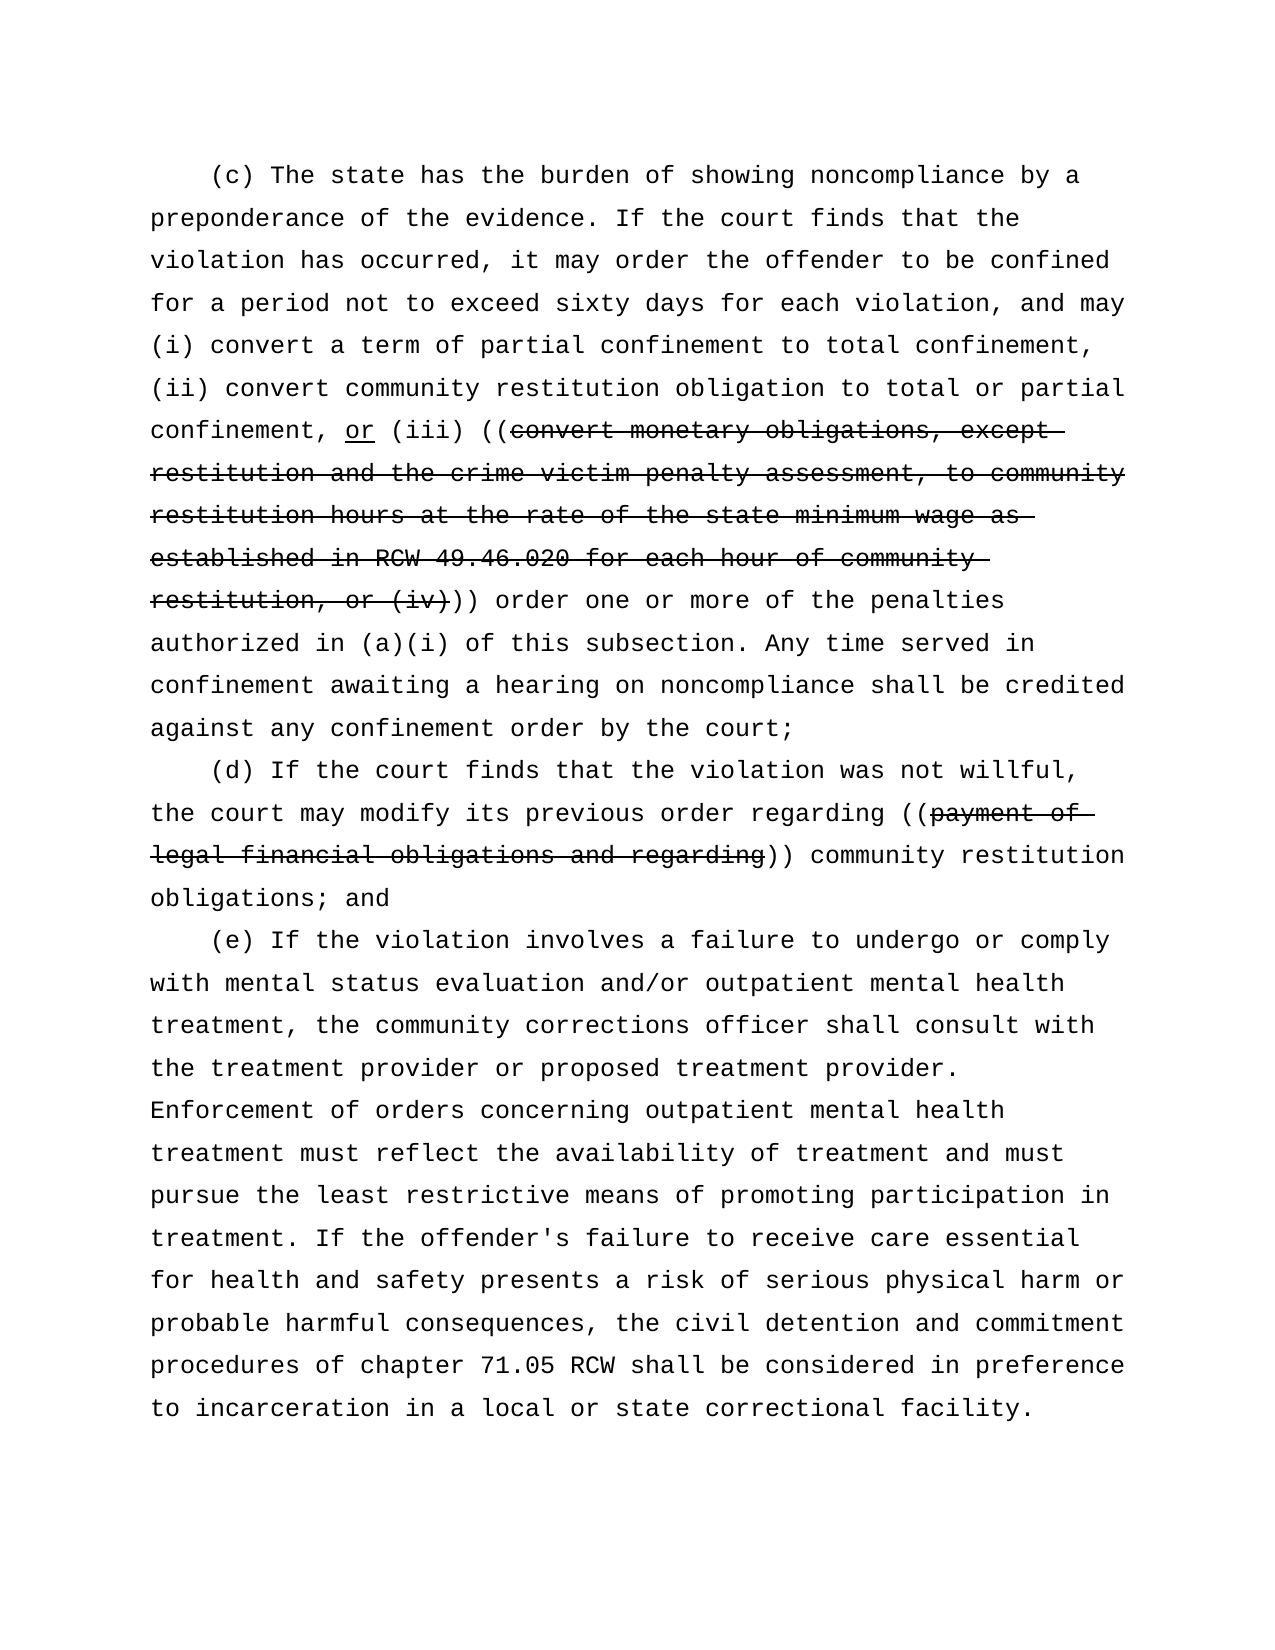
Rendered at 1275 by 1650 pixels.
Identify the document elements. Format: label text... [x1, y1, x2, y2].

text (c) The state has the burden of showing noncompliance by a preponderance of the evidence. If the court finds that the violation has occurred, it may order the offender to be confined for a period not to exceed sixty days for each violation, and may (i) convert a term of partial confinement to total confinement, (ii) convert community restitution obligation to total or partial confinement, or (iii) ((convert monetary obligations, except restitution and the crime victim penalty assessment, to community restitution hours at the rate of the state minimum wage as established in RCW 49.46.020 for each hour of community restitution, or (iv))) order one or more of the penalties authorized in (a)(i) of this subsection. Any time served in confinement awaiting a hearing on noncompliance shall be credited against any confinement order by the court; [150, 476, 1125, 745]
text (d) If the court finds that the violation was not willful, the court may modify its previous order regarding ((payment of legal financial obligations and regarding)) community restitution obligations; and [150, 745, 1125, 915]
text (c) The state has the burden of showing noncompliance by a preponderance of the evidence. If the court finds that the violation has occurred, it may order the offender to be confined for a period not to exceed sixty days for each violation, and may (i) convert a term of partial confinement to total confinement, (ii) convert community restitution obligation to total or partial confinement, or (iii) ((convert monetary obligations, except restitution and the crime victim penalty assessment, to community restitution hours at the rate of the state minimum wage as established in RCW 49.46.020 for each hour of community restitution, or (iv))) order one or more of the penalties authorized in (a)(i) of this subsection. Any time served in confinement awaiting a hearing on noncompliance shall be credited against any confinement order by the court; [150, 150, 1125, 474]
text (e) If the violation involves a failure to undergo or comply with mental status evaluation and/or outpatient mental health treatment, the community corrections officer shall consult with the treatment provider or proposed treatment provider. Enforcement of orders concerning outpatient mental health treatment must reflect the availability of treatment and must pursue the least restrictive means of promoting participation in treatment. If the offender's failure to receive care essential for health and safety presents a risk of serious physical harm or probable harmful consequences, the civil detention and commitment procedures of chapter 71.05 RCW shall be considered in preference to incarceration in a local or state correctional facility. [150, 915, 1125, 1425]
